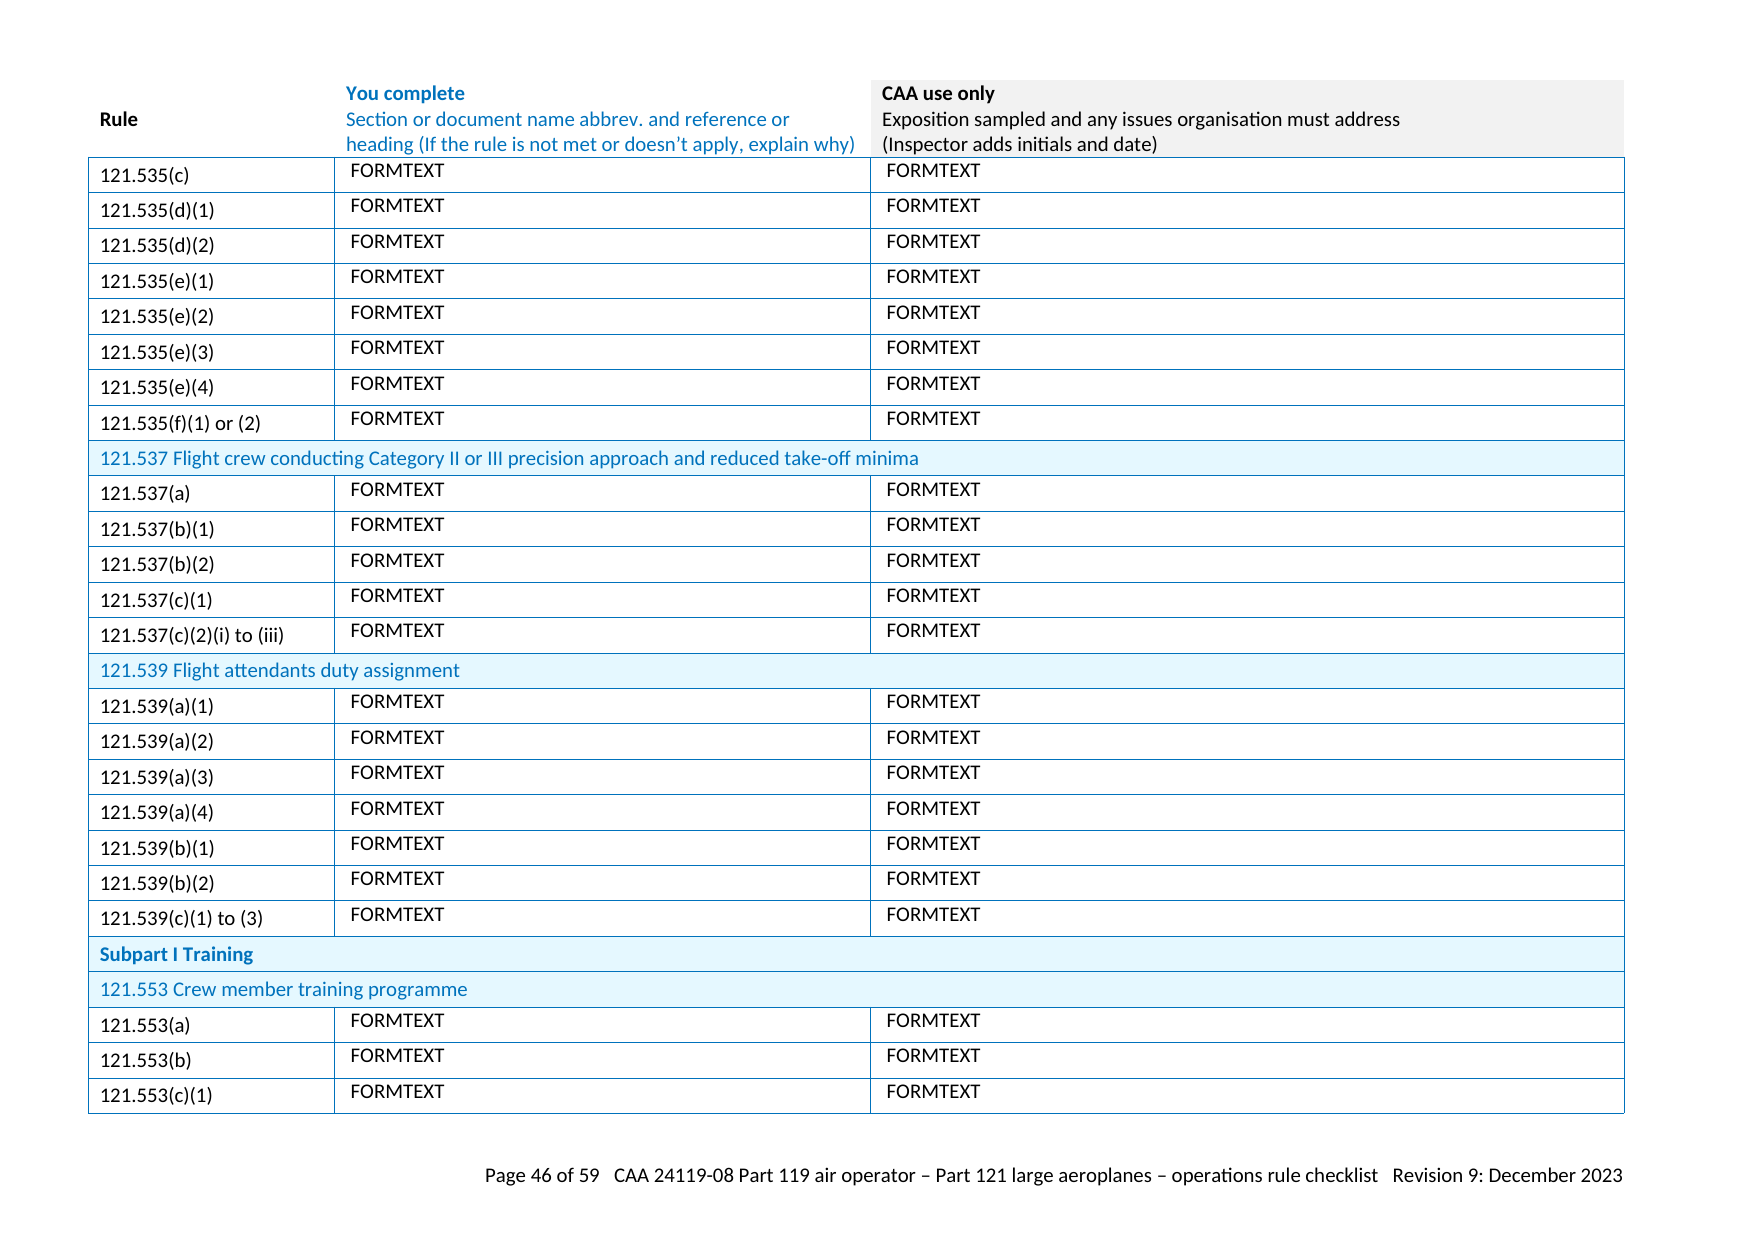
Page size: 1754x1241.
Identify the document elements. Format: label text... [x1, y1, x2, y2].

table_cell Subpart I Training [89, 937, 1624, 971]
table_header Rule [88, 80, 334, 157]
table_cell 121.539(b)(1) [89, 831, 334, 865]
table_cell 121.537(b)(1) [89, 512, 334, 546]
table_cell 121.539 Flight attendants duty assignment [89, 654, 1624, 688]
table_header CAA use only Exposition sampled and any issues organisation must address (Inspector adds initials and date) [871, 80, 1624, 157]
table_cell 121.535(c) [89, 158, 334, 192]
table_cell 121.553 Crew member training programme [89, 972, 1624, 1007]
table_cell 121.535(e)(3) [89, 335, 334, 369]
table_cell 121.539(a)(1) [89, 689, 334, 723]
table_cell 121.537(a) [89, 476, 334, 511]
table_cell 121.539(b)(2) [89, 866, 334, 900]
table_cell 121.537(b)(2) [89, 547, 334, 582]
table_cell 121.539(c)(1) to (3) [89, 901, 334, 936]
table_header You complete Section or document name abbrev. and reference or heading (If the rule is not met or doesn’t apply, explain why) [335, 80, 871, 157]
table_cell 121.535(f)(1) or (2) [89, 406, 334, 440]
table_cell 121.553(b) [89, 1043, 334, 1077]
table_cell 121.537(c)(1) [89, 583, 334, 617]
table_cell 121.539(a)(4) [89, 795, 334, 829]
table_cell 121.535(e)(2) [89, 299, 334, 334]
table_cell 121.535(d)(1) [89, 193, 334, 227]
table_cell 121.539(a)(2) [89, 724, 334, 759]
table_cell 121.535(e)(1) [89, 264, 334, 298]
table_cell 121.537 Flight crew conducting Category II or III precision approach and reduced take-off minima [89, 441, 1624, 475]
table_cell 121.535(e)(4) [89, 370, 334, 404]
table_cell 121.535(d)(2) [89, 229, 334, 263]
table_cell 121.539(a)(3) [89, 760, 334, 794]
table_cell 121.553(c)(1) [89, 1079, 334, 1113]
table_cell 121.553(a) [89, 1008, 334, 1042]
table_cell 121.537(c)(2)(i) to (iii) [89, 618, 334, 652]
